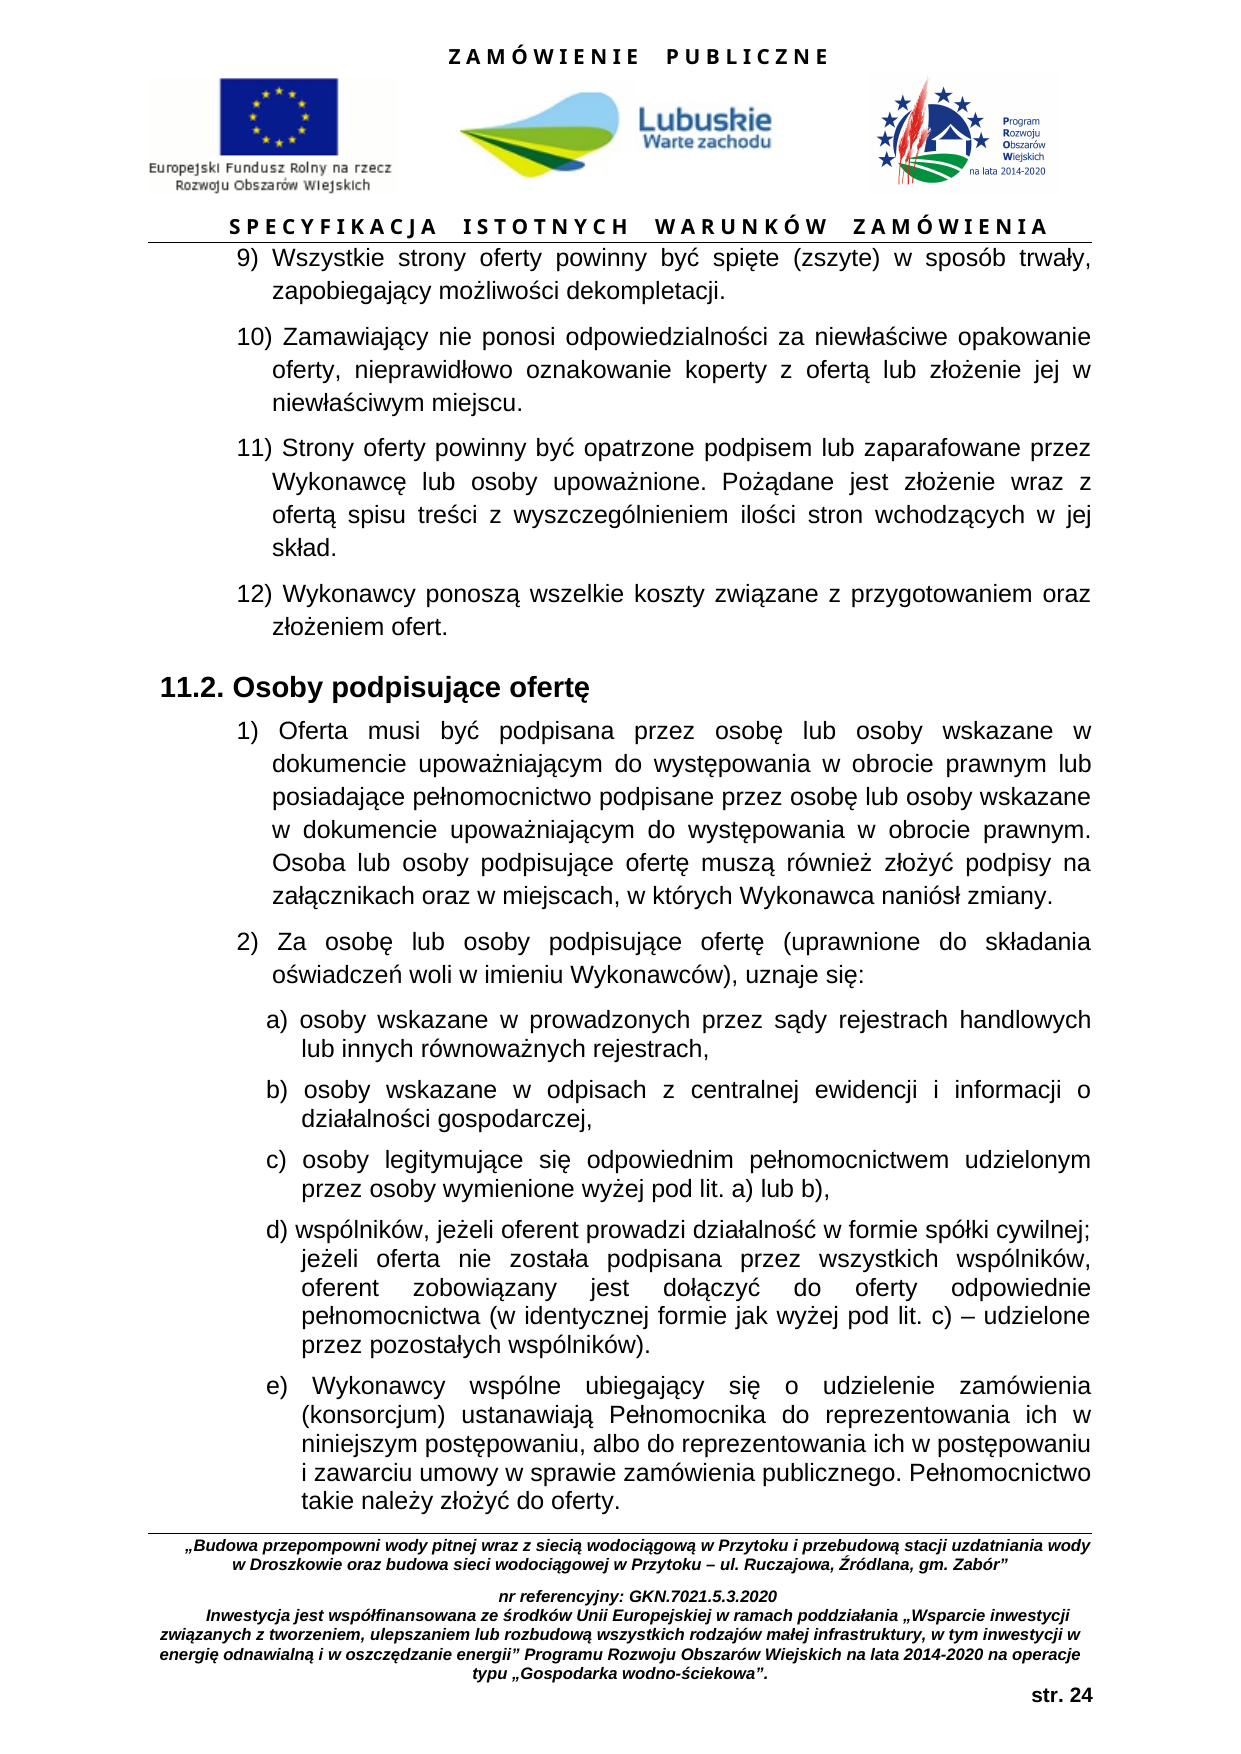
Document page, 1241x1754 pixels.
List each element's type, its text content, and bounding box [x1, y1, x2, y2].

text 2) Za osobę lub osoby podpisujące ofertę (uprawnione do składania oświadczeń woli w imieniu Wykonawców), uznaje się: [236, 927, 1092, 988]
text c) osoby legitymujące się odpowiednim pełnomocnictwem udzielonym przez osoby wymienione wyżej pod lit. a) lub b), [266, 1145, 1092, 1203]
text 9) Wszystkie strony oferty powinny być spięte (zszyte) w sposób trwały, zapobiegający możliwości dekompletacji. [236, 243, 1092, 305]
text 12) Wykonawcy ponoszą wszelkie koszty związane z przygotowaniem oraz złożeniem ofert. [236, 579, 1092, 641]
text a) osoby wskazane w prowadzonych przez sądy rejestrach handlowych lub innych równoważnych rejestrach, [266, 1005, 1092, 1063]
text d) wspólników, jeżeli oferent prowadzi działalność w formie spółki cywilnej; jeżeli oferta nie została podpisana przez wszystkich wspólników, oferent zobowiązany jest dołączyć do oferty odpowiednie pełnomocnictwa (w identycznej formie jak wyżej pod lit. c) – udzielone przez pozostałych wspólników). [266, 1215, 1092, 1359]
picture [869, 70, 1059, 195]
text b) osoby wskazane w odpisach z centralnej ewidencji i informacji o działalności gospodarczej, [266, 1075, 1092, 1133]
picture [147, 77, 398, 195]
text 11) Strony oferty powinny być opatrzone podpisem lub zaparafowane przez Wykonawcę lub osoby upoważnione. Pożądane jest złożenie wraz z ofertą spisu treści z wyszczególnieniem ilości stron wchodzących w jej skład. [236, 433, 1092, 562]
text e) Wykonawcy wspólne ubiegający się o udzielenie zamówienia (konsorcjum) ustanawiają Pełnomocnika do reprezentowania ich w niniejszym postępowaniu, albo do reprezentowania ich w postępowaniu i zawarciu umowy w sprawie zamówienia publicznego. Pełnomocnictwo takie należy złożyć do oferty. [266, 1371, 1092, 1515]
picture [460, 77, 773, 195]
text 10) Zamawiający nie ponosi odpowiedzialności za niewłaściwe opakowanie oferty, nieprawidłowo oznakowanie koperty z ofertą lub złożenie jej w niewłaściwym miejscu. [236, 322, 1092, 417]
text 11.2. Osoby podpisujące ofertę [159, 670, 1092, 703]
text 1) Oferta musi być podpisana przez osobę lub osoby wskazane w dokumencie upoważniającym do występowania w obrocie prawnym lub posiadające pełnomocnictwo podpisane przez osobę lub osoby wskazane w dokumencie upoważniającym do występowania w obrocie prawnym. Osoba lub osoby podpisujące ofertę muszą również złożyć podpisy na załącznikach oraz w miejscach, w których Wykonawca naniósł zmiany. [236, 716, 1092, 910]
